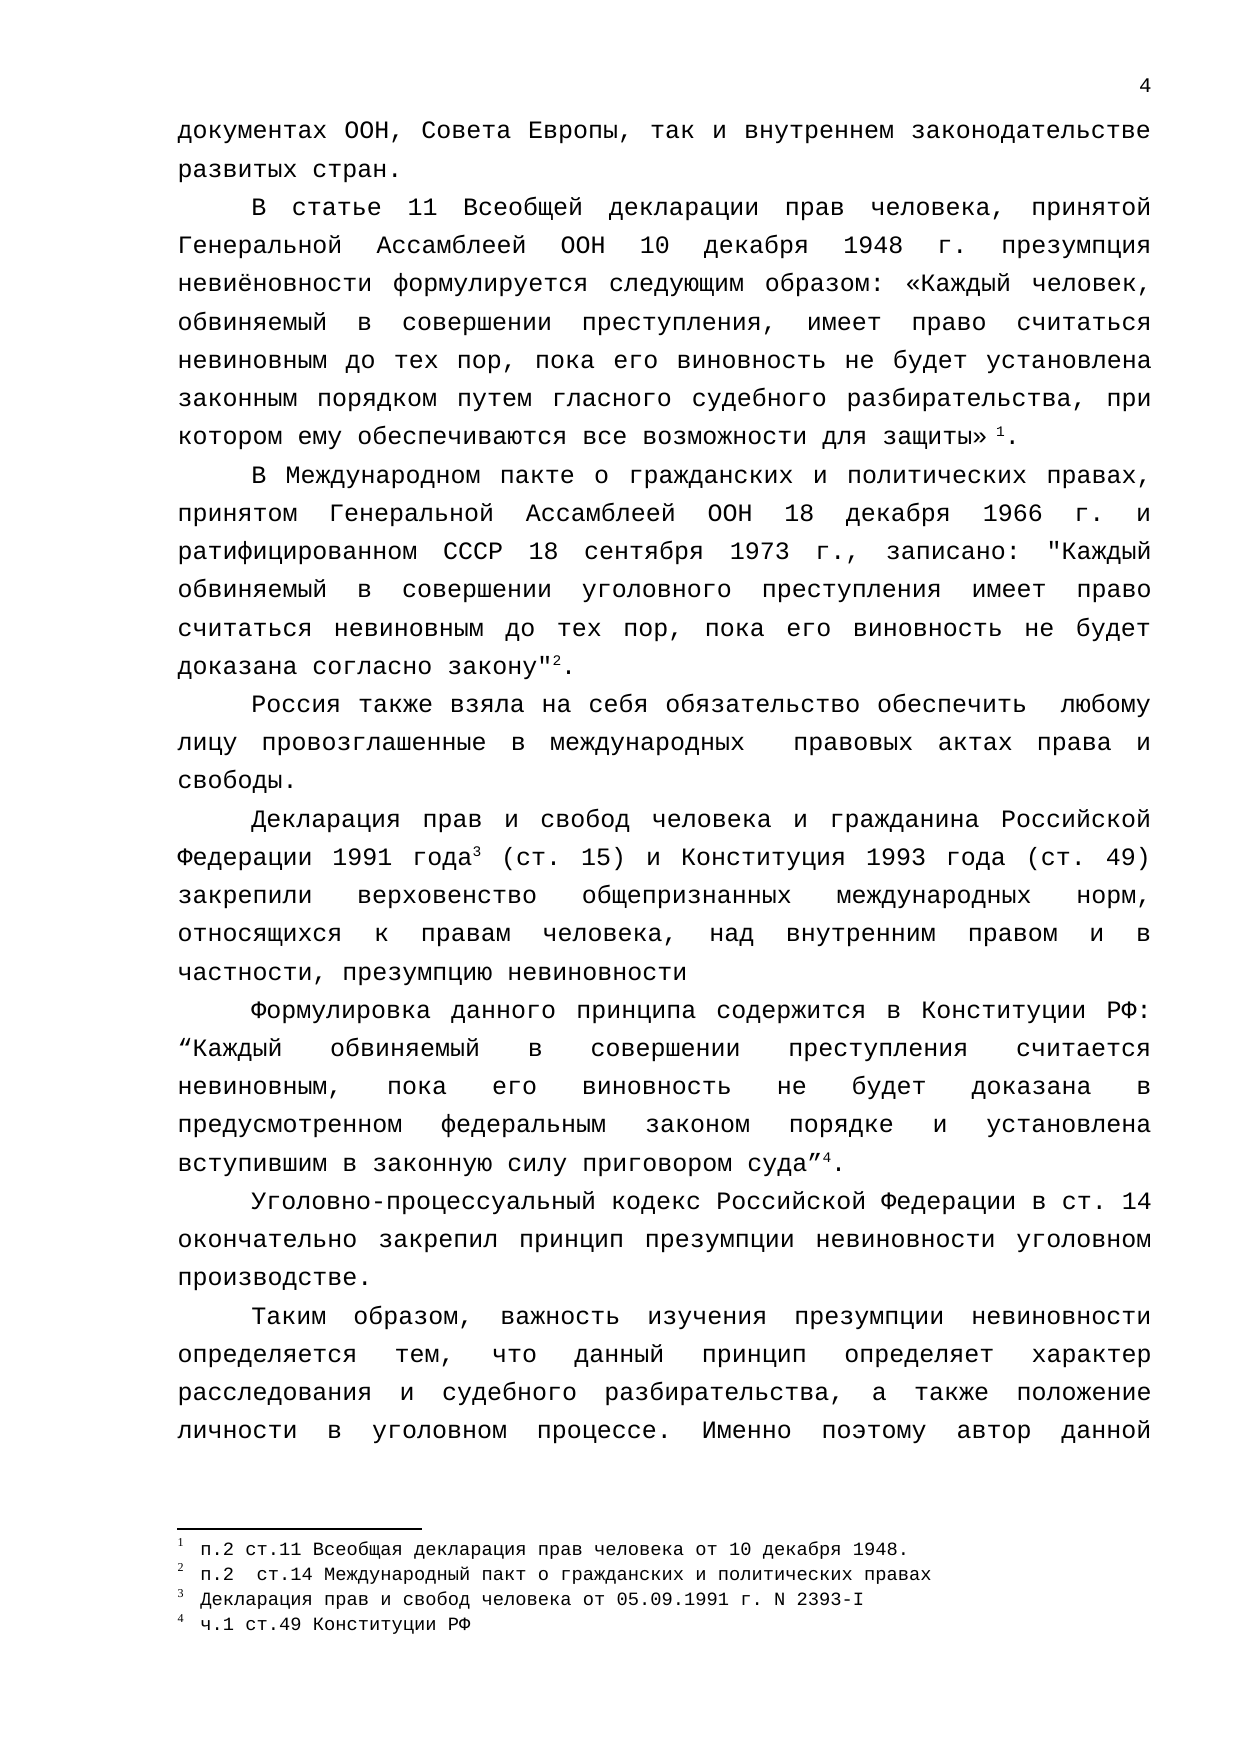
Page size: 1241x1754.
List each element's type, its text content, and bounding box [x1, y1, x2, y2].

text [177, 118, 1152, 185]
text Уголовно-процессуальный кодекс Российской Федерации в ст. 14 окончательно закрепил принцип презумпции невиновности уголовном производстве. [177, 1188, 1152, 1293]
text В статье 11 Всеобщей декларации прав человека, принятой Генеральной Ассамблеей ООН 10 декабря 1948 г. презумпция невиёновности формулируется следующим образом: «Каждый человек, обвиняемый в совершении преступления, имеет право считаться невиновным до тех пор, пока его виновность не будет установлена законным порядком путем гласного судебного разбирательства, при котором ему обеспечиваются все возможности для защиты» . [177, 194, 1152, 452]
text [177, 1303, 1152, 1446]
text В Международном пакте о гражданских и политических правах, принятом Генеральной Ассамблеей ООН 18 декабря 1966 г. и ратифицированном СССР 18 сентября 1973 г., записано: "Каждый обвиняемый в совершении уголовного преступления имеет право считаться невиновным до тех пор, пока его виновность не будет доказана согласно закону". [177, 462, 1152, 682]
text Формулировка данного принципа содержится в Конституции РФ: “Каждый обвиняемый в совершении преступления считается невиновным, пока его виновность не будет доказана в предусмотренном федеральным законом порядке и установлена вступившим в законную силу приговором суда”. [177, 997, 1152, 1179]
text Декларация прав и свобод человека и гражданина Российской Федерации 1991 года (ст. 15) и Конституция 1993 года (ст. 49) закрепили верховенство общепризнанных международных норм, относящихся к правам человека, над внутренним правом и в частности, презумпцию невиновности [177, 806, 1152, 987]
text Россия также взяла на себя обязательство обеспечить любому лицу провозглашенные в международных правовых актах права и свободы. [177, 692, 1152, 796]
